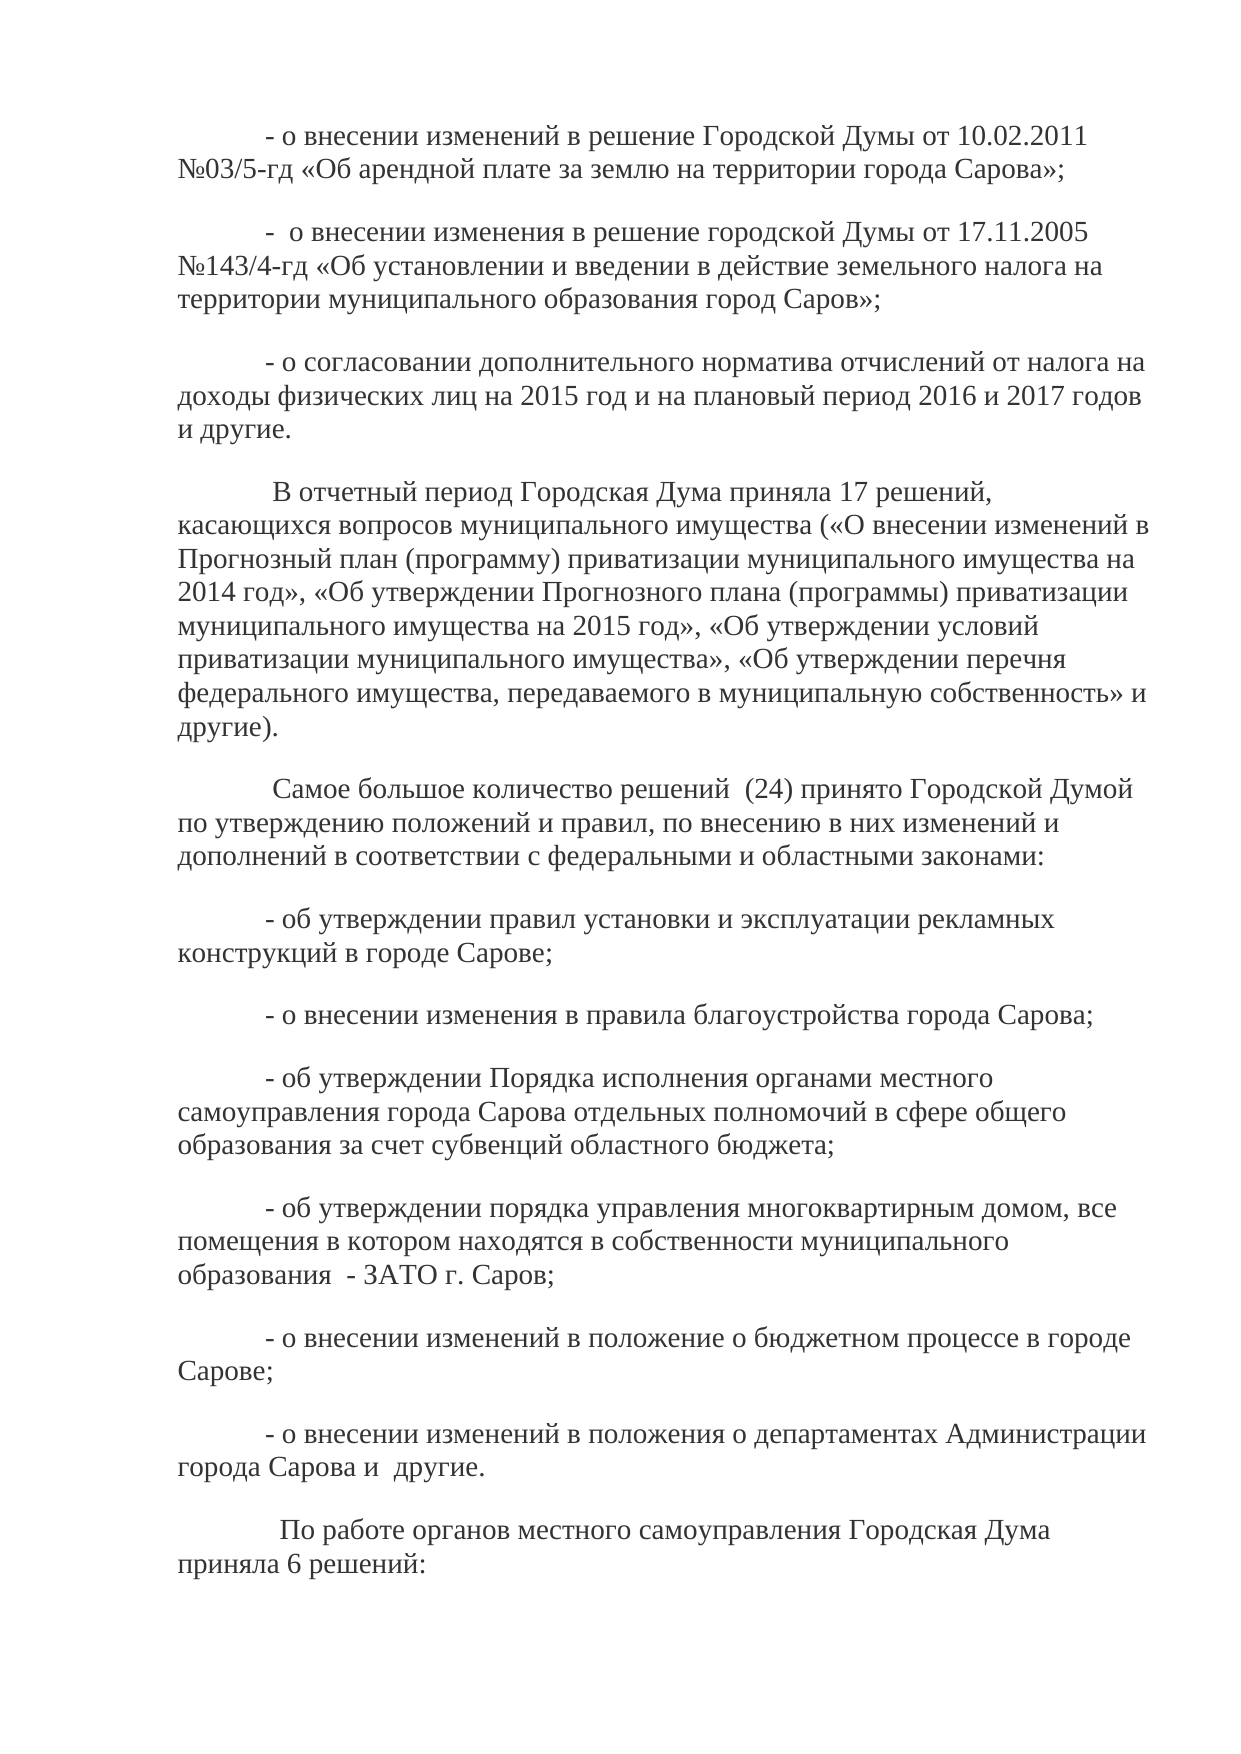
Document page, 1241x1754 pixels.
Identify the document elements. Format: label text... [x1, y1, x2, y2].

text - об утверждении правил установки и эксплуатации рекламных конструкций в городе Сарове; [177, 901, 1152, 968]
text - об утверждении Порядка исполнения органами местного самоуправления города Сарова отдельных полномочий в сфере общего образования за счет субвенций областного бюджета; [177, 1060, 1152, 1161]
text В отчетный период Городская Дума приняла 17 решений, касающихся вопросов муниципального имущества («О внесении изменений в Прогнозный план (программу) приватизации муниципального имущества на 2014 год», «Об утверждении Прогнозного плана (программы) приватизации муниципального имущества на 2015 год», «Об утверждении условий приватизации муниципального имущества», «Об утверждении перечня федерального имущества, передаваемого в муниципальную собственность» и другие). [177, 474, 1152, 742]
text - о внесении изменения в решение городской Думы от 17.11.2005 №143/4-гд «Об установлении и введении в действие земельного налога на территории муниципального образования город Саров»; [177, 214, 1152, 315]
text - о внесении изменений в положения о департаментах Администрации города Сарова и другие. [177, 1416, 1152, 1483]
text - о внесении изменений в решение Городской Думы от 10.02.2011 №03/5-гд «Об арендной плате за землю на территории города Сарова»; [177, 118, 1152, 185]
text - о внесении изменения в правила благоустройства города Сарова; [177, 997, 1152, 1031]
text Самое большое количество решений (24) принято Городской Думой по утверждению положений и правил, по внесению в них изменений и дополнений в соответствии с федеральными и областными законами: [177, 771, 1152, 872]
text - о согласовании дополнительного норматива отчислений от налога на доходы физических лиц на 2015 год и на плановый период 2016 и 2017 годов и другие. [177, 344, 1152, 445]
text - об утверждении порядка управления многоквартирным домом, все помещения в котором находятся в собственности муниципального образования - ЗАТО г. Саров; [177, 1190, 1152, 1291]
text По работе органов местного самоуправления Городская Дума приняла 6 решений: [177, 1512, 1152, 1579]
text - о внесении изменений в положение о бюджетном процессе в городе Сарове; [177, 1320, 1152, 1387]
